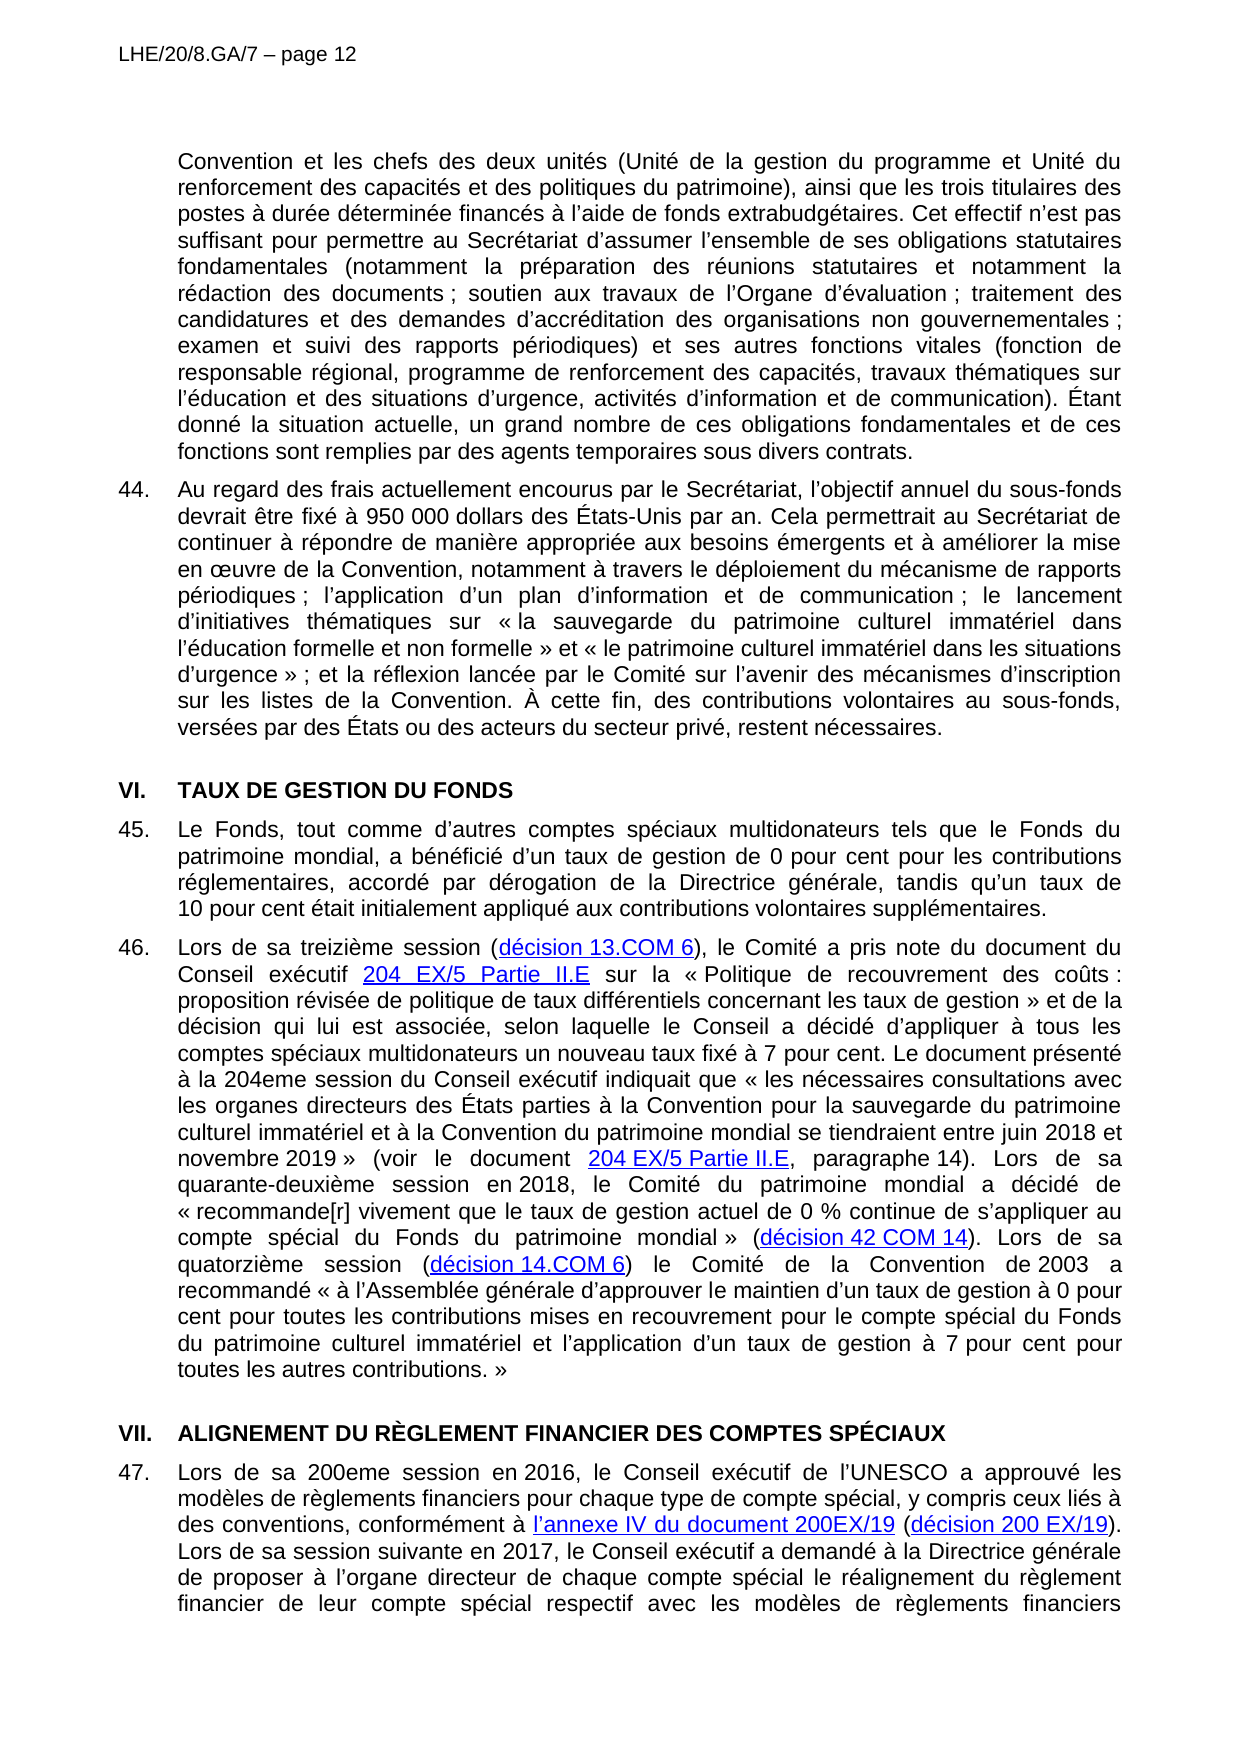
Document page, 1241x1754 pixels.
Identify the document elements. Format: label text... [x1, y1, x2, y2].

subtitle ALIGNEMENT DU RÈGLEMENT FINANCIER DES COMPTES SPÉCIAUX [118, 1420, 1122, 1446]
list Le Fonds, tout comme d’autres comptes spéciaux multidonateurs tels que le Fonds du patrimoine mondial, a bénéficié d’un taux de gestion de 0 pour cent pour les contributions réglementaires, accordé par dérogation de la Directrice générale, tandis qu’un taux de 10 pour cent était initialement appliqué aux contributions volontaires supplémentaires. [118, 816, 1122, 922]
list Au regard des frais actuellement encourus par le Secrétariat, l’objectif annuel du sous-fonds devrait être fixé à 950 000 dollars des États-Unis par an. Cela permettrait au Secrétariat de continuer à répondre de manière appropriée aux besoins émergents et à améliorer la mise en œuvre de la Convention, notamment à travers le déploiement du mécanisme de rapports périodiques ; l’application d’un plan d’information et de communication ; le lancement d’initiatives thématiques sur « la sauvegarde du patrimoine culturel immatériel dans l’éducation formelle et non formelle » et « le patrimoine culturel immatériel dans les situations d’urgence » ; et la réflexion lancée par le Comité sur l’avenir des mécanismes d’inscription sur les listes de la Convention. À cette fin, des contributions volontaires au sous-fonds, versées par des États ou des acteurs du secteur privé, restent nécessaires. [118, 476, 1122, 740]
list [118, 148, 1122, 464]
list Lors de sa treizième session (décision 13.COM 6), le Comité a pris note du document du Conseil exécutif 204 EX/5 Partie II.E sur la « Politique de recouvrement des coûts : proposition révisée de politique de taux différentiels concernant les taux de gestion » et de la décision qui lui est associée, selon laquelle le Conseil a décidé d’appliquer à tous les comptes spéciaux multidonateurs un nouveau taux fixé à 7 pour cent. Le document présenté à la 204eme session du Conseil exécutif indiquait que « les nécessaires consultations avec les organes directeurs des États parties à la Convention pour la sauvegarde du patrimoine culturel immatériel et à la Convention du patrimoine mondial se tiendraient entre juin 2018 et novembre 2019 » (voir le document 204 EX/5 Partie II.E, paragraphe 14). Lors de sa quarante-deuxième session en 2018, le Comité du patrimoine mondial a décidé de « recommande[r] vivement que le taux de gestion actuel de 0 % continue de s’appliquer au compte spécial du Fonds du patrimoine mondial » (décision 42 COM 14). Lors de sa quatorzième session (décision 14.COM 6) le Comité de la Convention de 2003 a recommandé « à l’Assemblée générale d’approuver le maintien d’un taux de gestion à 0 pour cent pour toutes les contributions mises en recouvrement pour le compte spécial du Fonds du patrimoine culturel immatériel et l’application d’un taux de gestion à 7 pour cent pour toutes les autres contributions. » [118, 934, 1122, 1382]
subtitle TAUX DE GESTION DU FONDS [118, 777, 1122, 804]
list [118, 1459, 1122, 1617]
